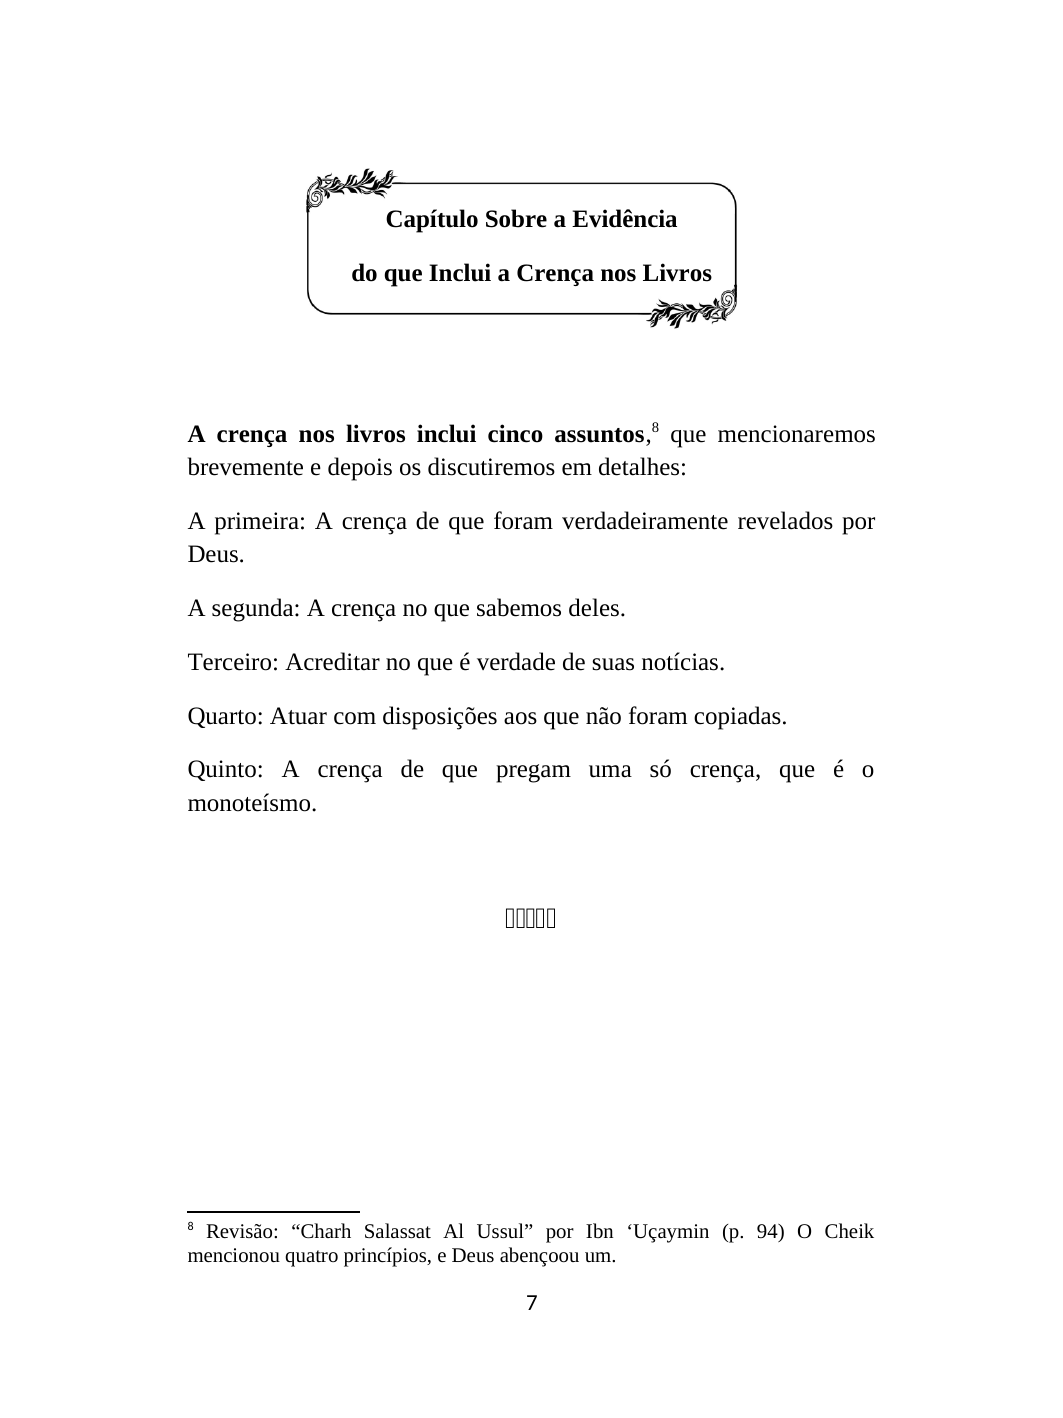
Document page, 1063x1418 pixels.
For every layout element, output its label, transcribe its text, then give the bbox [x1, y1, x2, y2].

text Quinto: A crença de que pregam uma só crença, que é o monoteísmo. [187, 754, 876, 816]
text A segunda: A crença no que sabemos deles. [187, 593, 876, 622]
text A crença nos livros inclui cinco assuntos, que mencionaremos brevemente e depois os discutiremos em detalhes: [187, 419, 876, 481]
text Capítulo Sobre a Evidência [187, 204, 876, 233]
text Quarto: Atuar com disposições aos que não foram copiadas. [187, 701, 876, 729]
text Terceiro: Acreditar no que é verdade de suas notícias. [187, 647, 876, 676]
picture [299, 286, 743, 330]
picture [299, 164, 743, 204]
picture [299, 233, 743, 258]
text A primeira: A crença de que foram verdadeiramente revelados por Deus. [187, 506, 876, 568]
text do que Inclui a Crença nos Livros [187, 258, 876, 286]
